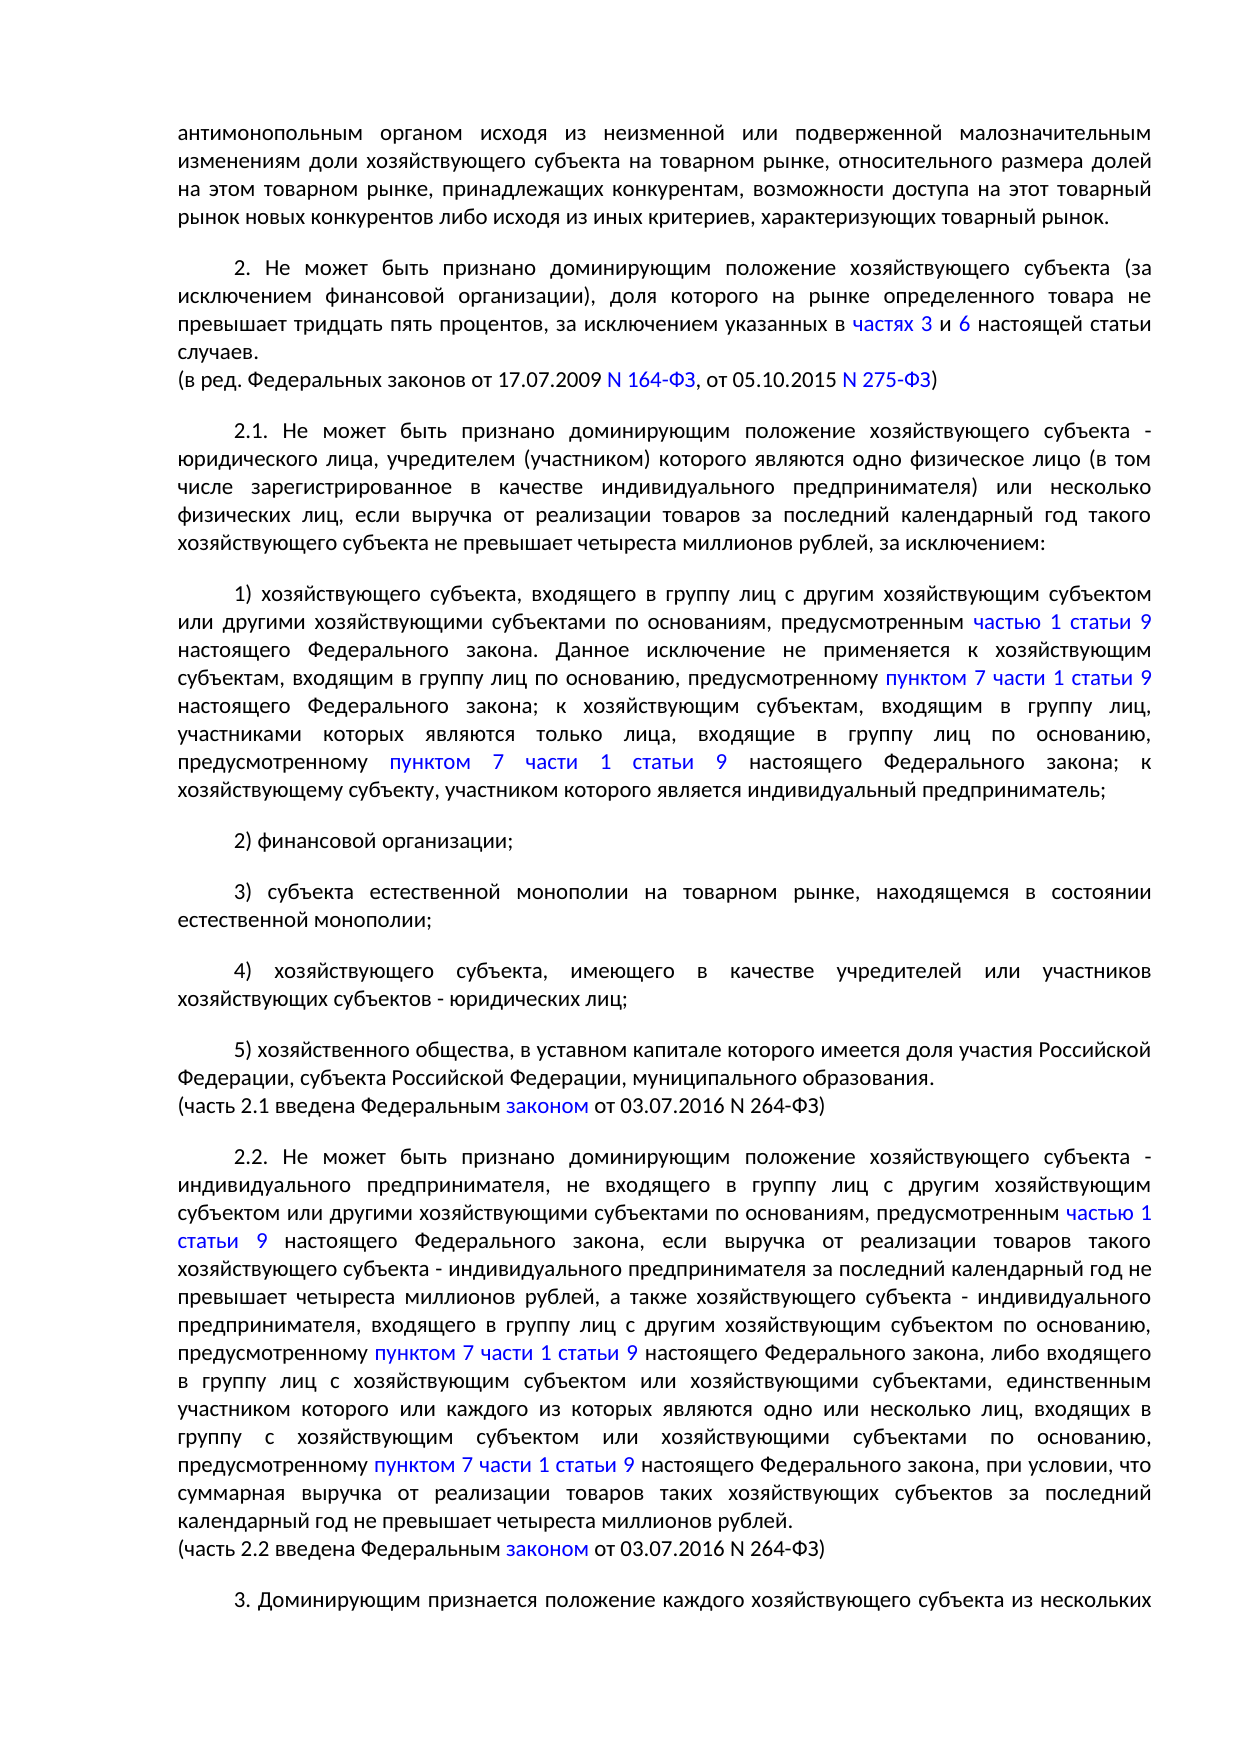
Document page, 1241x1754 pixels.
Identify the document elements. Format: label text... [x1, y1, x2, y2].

text (в ред. Федеральных законов от 17.07.2009 N 164-ФЗ, от 05.10.2015 N 275-ФЗ) [177, 365, 1152, 393]
text 2) финансовой организации; [177, 826, 1152, 854]
text 5) хозяйственного общества, в уставном капитале которого имеется доля участия Российской Федерации, субъекта Российской Федерации, муниципального образования. [177, 1035, 1152, 1091]
text 2. Не может быть признано доминирующим положение хозяйствующего субъекта (за исключением финансовой организации), доля которого на рынке определенного товара не превышает тридцать пять процентов, за исключением указанных в частях 3 и 6 настоящей статьи случаев. [177, 253, 1152, 365]
text 2.1. Не может быть признано доминирующим положение хозяйствующего субъекта - юридического лица, учредителем (участником) которого являются одно физическое лицо (в том числе зарегистрированное в качестве индивидуального предпринимателя) или несколько физических лиц, если выручка от реализации товаров за последний календарный год такого хозяйствующего субъекта не превышает четыреста миллионов рублей, за исключением: [177, 416, 1152, 556]
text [177, 1585, 1152, 1613]
text 4) хозяйствующего субъекта, имеющего в качестве учредителей или участников хозяйствующих субъектов - юридических лиц; [177, 956, 1152, 1012]
text (часть 2.2 введена Федеральным законом от 03.07.2016 N 264-ФЗ) [177, 1534, 1152, 1562]
text 1) хозяйствующего субъекта, входящего в группу лиц с другим хозяйствующим субъектом или другими хозяйствующими субъектами по основаниям, предусмотренным частью 1 статьи 9 настоящего Федерального закона. Данное исключение не применяется к хозяйствующим субъектам, входящим в группу лиц по основанию, предусмотренному пунктом 7 части 1 статьи 9 настоящего Федерального закона; к хозяйствующим субъектам, входящим в группу лиц, участниками которых являются только лица, входящие в группу лиц по основанию, предусмотренному пунктом 7 части 1 статьи 9 настоящего Федерального закона; к хозяйствующему субъекту, участником которого является индивидуальный предприниматель; [177, 579, 1152, 803]
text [177, 118, 1152, 230]
text 3) субъекта естественной монополии на товарном рынке, находящемся в состоянии естественной монополии; [177, 877, 1152, 933]
text (часть 2.1 введена Федеральным законом от 03.07.2016 N 264-ФЗ) [177, 1091, 1152, 1119]
text 2.2. Не может быть признано доминирующим положение хозяйствующего субъекта - индивидуального предпринимателя, не входящего в группу лиц с другим хозяйствующим субъектом или другими хозяйствующими субъектами по основаниям, предусмотренным частью 1 статьи 9 настоящего Федерального закона, если выручка от реализации товаров такого хозяйствующего субъекта - индивидуального предпринимателя за последний календарный год не превышает четыреста миллионов рублей, а также хозяйствующего субъекта - индивидуального предпринимателя, входящего в группу лиц с другим хозяйствующим субъектом по основанию, предусмотренному пунктом 7 части 1 статьи 9 настоящего Федерального закона, либо входящего в группу лиц с хозяйствующим субъектом или хозяйствующими субъектами, единственным участником которого или каждого из которых являются одно или несколько лиц, входящих в группу с хозяйствующим субъектом или хозяйствующими субъектами по основанию, предусмотренному пунктом 7 части 1 статьи 9 настоящего Федерального закона, при условии, что суммарная выручка от реализации товаров таких хозяйствующих субъектов за последний календарный год не превышает четыреста миллионов рублей. [177, 1142, 1152, 1534]
